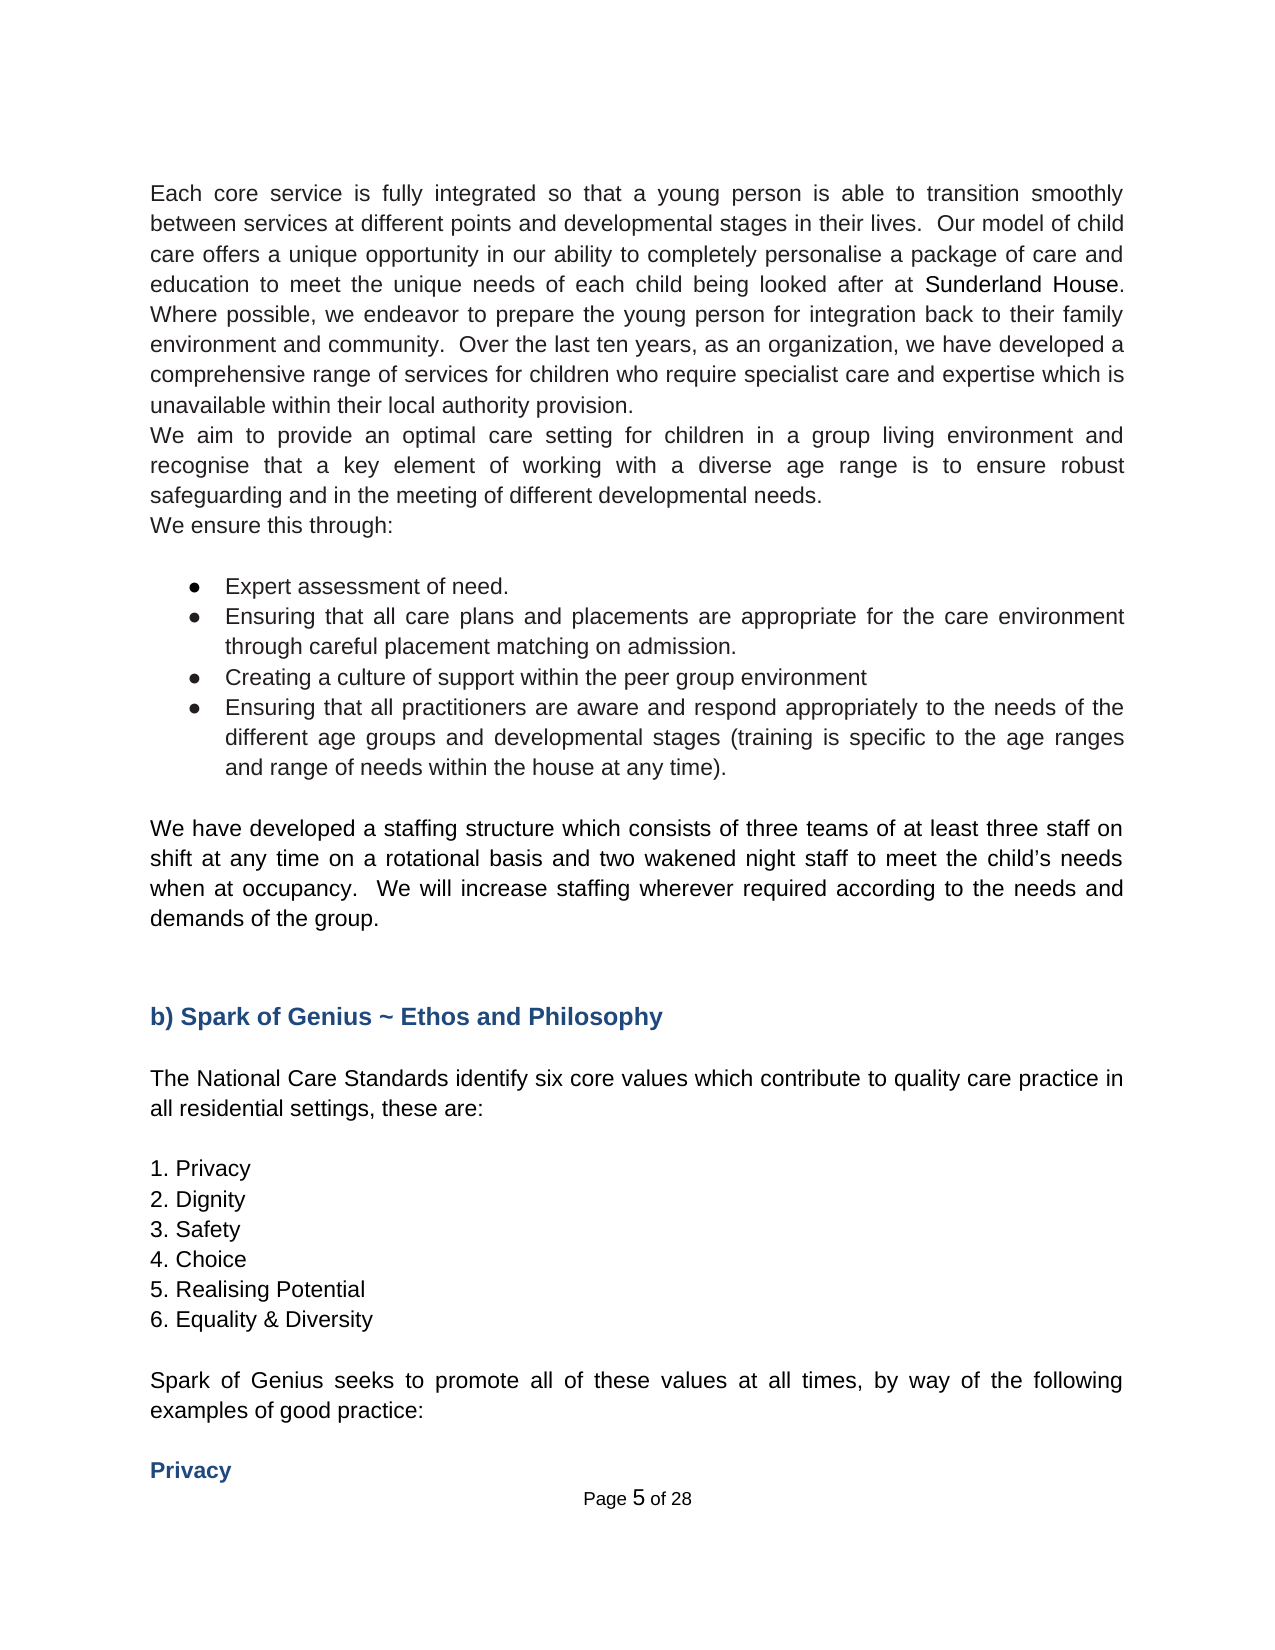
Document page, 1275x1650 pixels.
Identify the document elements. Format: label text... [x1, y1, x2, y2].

list Creating a culture of support within the peer group environment [187, 663, 1125, 690]
list Ensuring that all care plans and placements are appropriate for the care environment through careful placement matching on admission. [187, 603, 1125, 660]
text 5. Realising Potential [150, 1276, 1125, 1302]
text Privacy [150, 1457, 1125, 1484]
text 4. Choice [150, 1246, 1125, 1272]
text 3. Safety [150, 1216, 1125, 1242]
text The National Care Standards identify six core values which contribute to quality care practice in all residential settings, these are: [150, 1065, 1125, 1121]
text 2. Dignity [150, 1186, 1125, 1212]
text We ensure this through: [150, 512, 1125, 539]
text We have developed a staffing structure which consists of three teams of at least three staff on shift at any time on a rotational basis and two wakened night staff to meet the child’s needs when at occupancy. We will increase staffing wherever required according to the needs and demands of the group. [150, 814, 1125, 932]
text b) Spark of Genius ~ Ethos and Philosophy [150, 1001, 1125, 1030]
text Spark of Genius seeks to promote all of these values at all times, by way of the following examples of good practice: [150, 1367, 1125, 1423]
list Expert assessment of need. [187, 573, 1125, 599]
list Ensuring that all practitioners are aware and respond appropriately to the needs of the different age groups and developmental stages (training is specific to the age ranges and range of needs within the house at any time). [187, 694, 1125, 781]
text Each core service is fully integrated so that a young person is able to transition smoothly between services at different points and developmental stages in their lives. Our model of child care offers a unique opportunity in our ability to completely personalise a package of care and education to meet the unique needs of each child being looked after at Sunderland House. Where possible, we endeavor to prepare the young person for integration back to their family environment and community. Over the last ten years, as an organization, we have developed a comprehensive range of services for children who require specialist care and expertise which is unavailable within their local authority provision. [150, 180, 1125, 418]
text We aim to provide an optimal care setting for children in a group living environment and recognise that a key element of working with a diverse age range is to ensure robust safeguarding and in the meeting of different developmental needs. [150, 422, 1125, 509]
text 6. Equality & Diversity [150, 1306, 1125, 1333]
text 1. Privacy [150, 1155, 1125, 1182]
